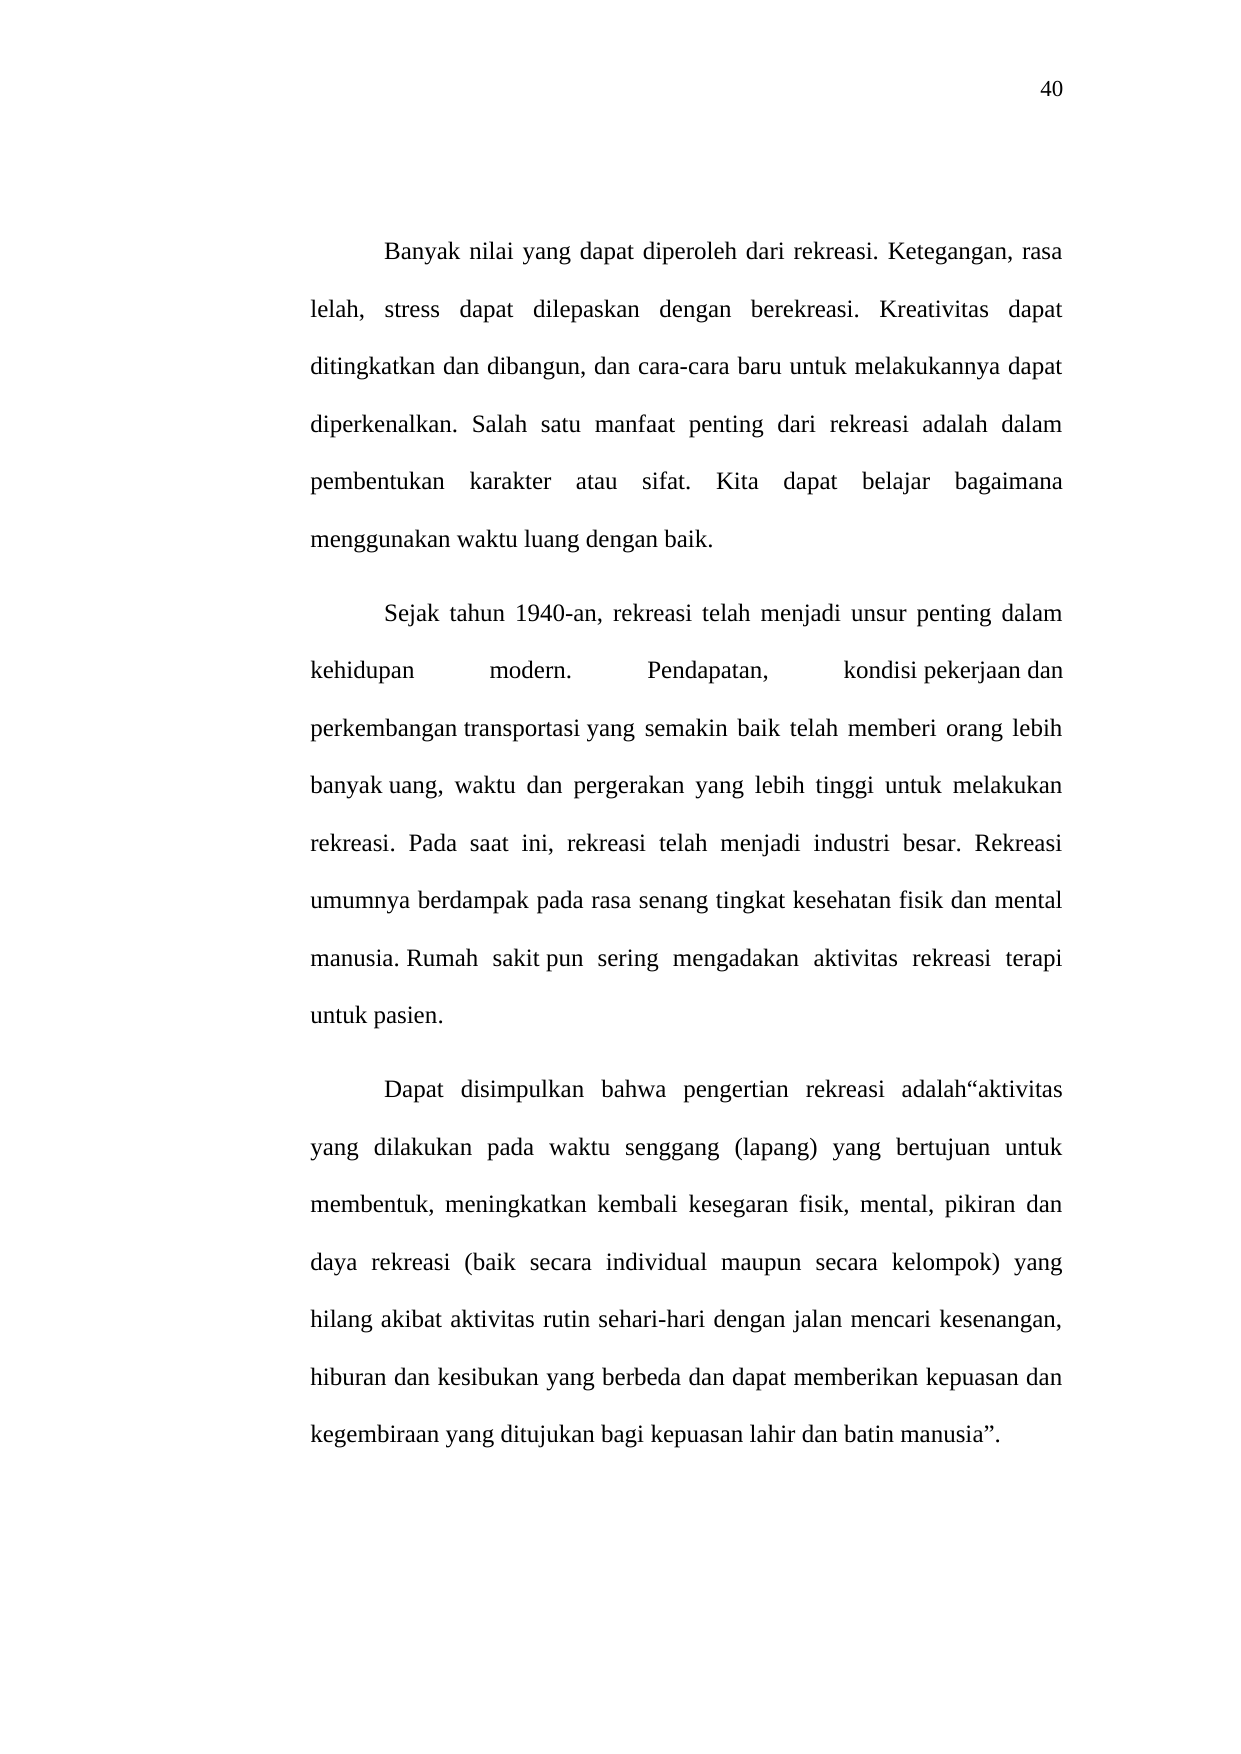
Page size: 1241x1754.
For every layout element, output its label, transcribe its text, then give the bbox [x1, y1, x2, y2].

text Banyak nilai yang dapat diperoleh dari rekreasi. Ketegangan, rasa lelah, stress dapat dilepaskan dengan berekreasi. Kreativitas dapat ditingkatkan dan dibangun, dan cara-cara baru untuk melakukannya dapat diperkenalkan. Salah satu manfaat penting dari rekreasi adalah dalam pembentukan karakter atau sifat. Kita dapat belajar bagaimana menggunakan waktu luang dengan baik. [310, 236, 1063, 552]
text Dapat disimpulkan bahwa pengertian rekreasi adalah“aktivitas yang dilakukan pada waktu senggang (lapang) yang bertujuan untuk membentuk, meningkatkan kembali kesegaran fisik, mental, pikiran dan daya rekreasi (baik secara individual maupun secara kelompok) yang hilang akibat aktivitas rutin sehari-hari dengan jalan mencari kesenangan, hiburan dan kesibukan yang berbeda dan dapat memberikan kepuasan dan kegembiraan yang ditujukan bagi kepuasan lahir dan batin manusia”. [310, 1074, 1063, 1448]
text Sejak tahun 1940-an, rekreasi telah menjadi unsur penting dalam kehidupan modern. Pendapatan, kondisi pekerjaan dan perkembangan transportasi yang semakin baik telah memberi orang lebih banyak uang, waktu dan pergerakan yang lebih tinggi untuk melakukan rekreasi. Pada saat ini, rekreasi telah menjadi industri besar. Rekreasi umumnya berdampak pada rasa senang tingkat kesehatan fisik dan mental manusia. Rumah sakit pun sering mengadakan aktivitas rekreasi terapi untuk pasien. [310, 598, 1063, 1029]
